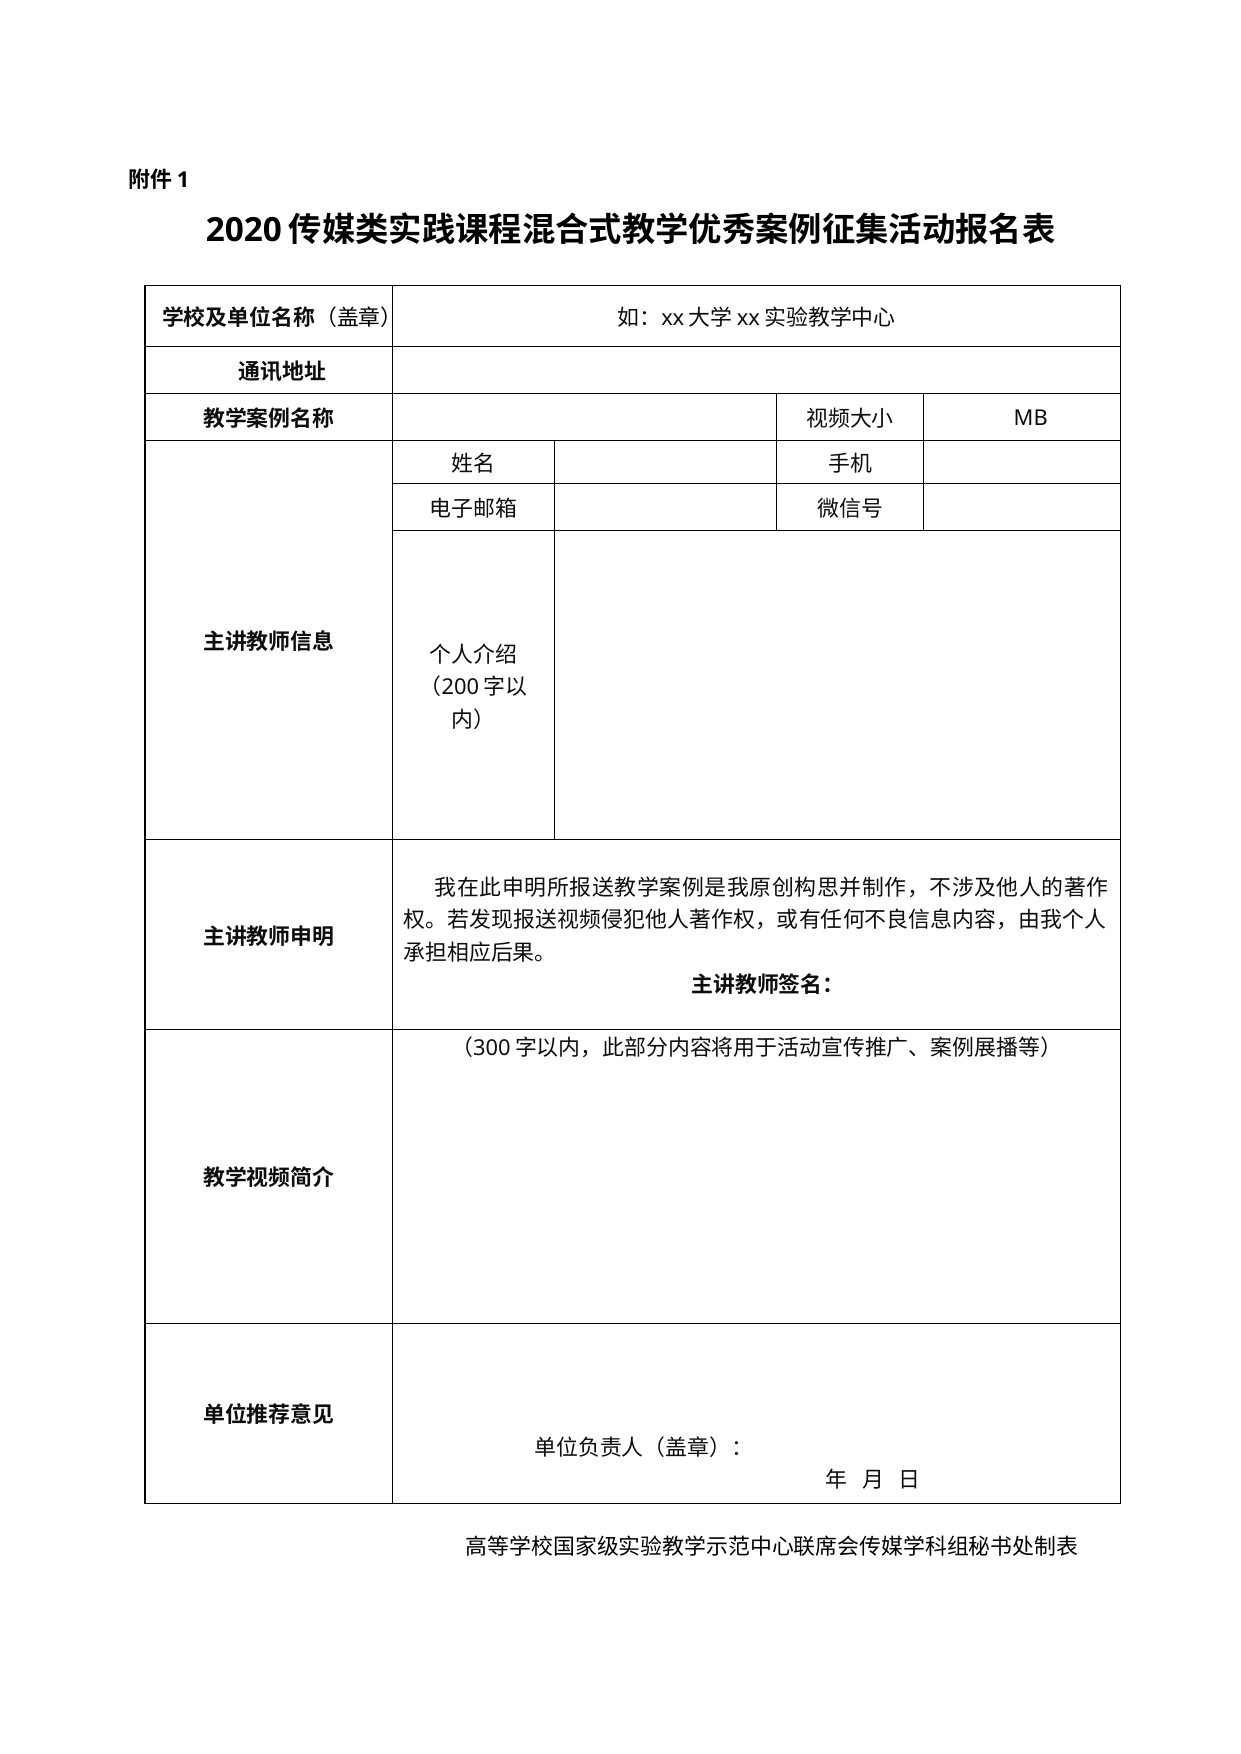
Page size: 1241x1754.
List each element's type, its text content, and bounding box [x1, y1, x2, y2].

text 2020传媒类实践课程混合式教学优秀案例征集活动报名表 [158, 194, 1103, 259]
table_cell 姓名 [393, 441, 554, 483]
table_cell （300字以内，此部分内容将用于活动宣传推广、案例展播等） [393, 1030, 1120, 1322]
table_header 学校及单位名称（盖章） [146, 286, 392, 346]
table_cell [555, 531, 1120, 839]
table_cell [393, 347, 1120, 393]
table_cell 主讲教师信息 [146, 441, 392, 839]
table_cell 个人介绍 （200字以内） [393, 531, 554, 839]
table_cell 电子邮箱 [393, 484, 554, 530]
table_cell [924, 441, 1120, 483]
table_cell [555, 484, 776, 530]
table_cell 单位推荐意见 [146, 1324, 392, 1503]
table_cell 手机 [777, 441, 923, 483]
text 附件1 [128, 162, 1078, 194]
table_header 如：xx大学xx实验教学中心 [393, 286, 1120, 346]
table_cell MB [924, 394, 1120, 440]
text 高等学校国家级实验教学示范中心联席会传媒学科组秘书处制表 [187, 1529, 1078, 1561]
table_cell 主讲教师申明 [146, 840, 392, 1029]
table_cell [924, 484, 1120, 530]
table_cell 微信号 [777, 484, 923, 530]
table_cell 通讯地址 [146, 347, 392, 393]
table_cell 我在此申明所报送教学案例是我原创构思并制作，不涉及他人的著作权。若发现报送视频侵犯他人著作权，或有任何不良信息内容，由我个人承担相应后果。 主讲教师签名： [393, 840, 1120, 1029]
table_cell [393, 394, 776, 440]
table_cell [555, 441, 776, 483]
table_cell 视频大小 [777, 394, 923, 440]
table_cell 教学视频简介 [146, 1030, 392, 1322]
table_cell 教学案例名称 [146, 394, 392, 440]
table_cell 单位负责人（盖章）： 年 月 日 [393, 1324, 1120, 1503]
